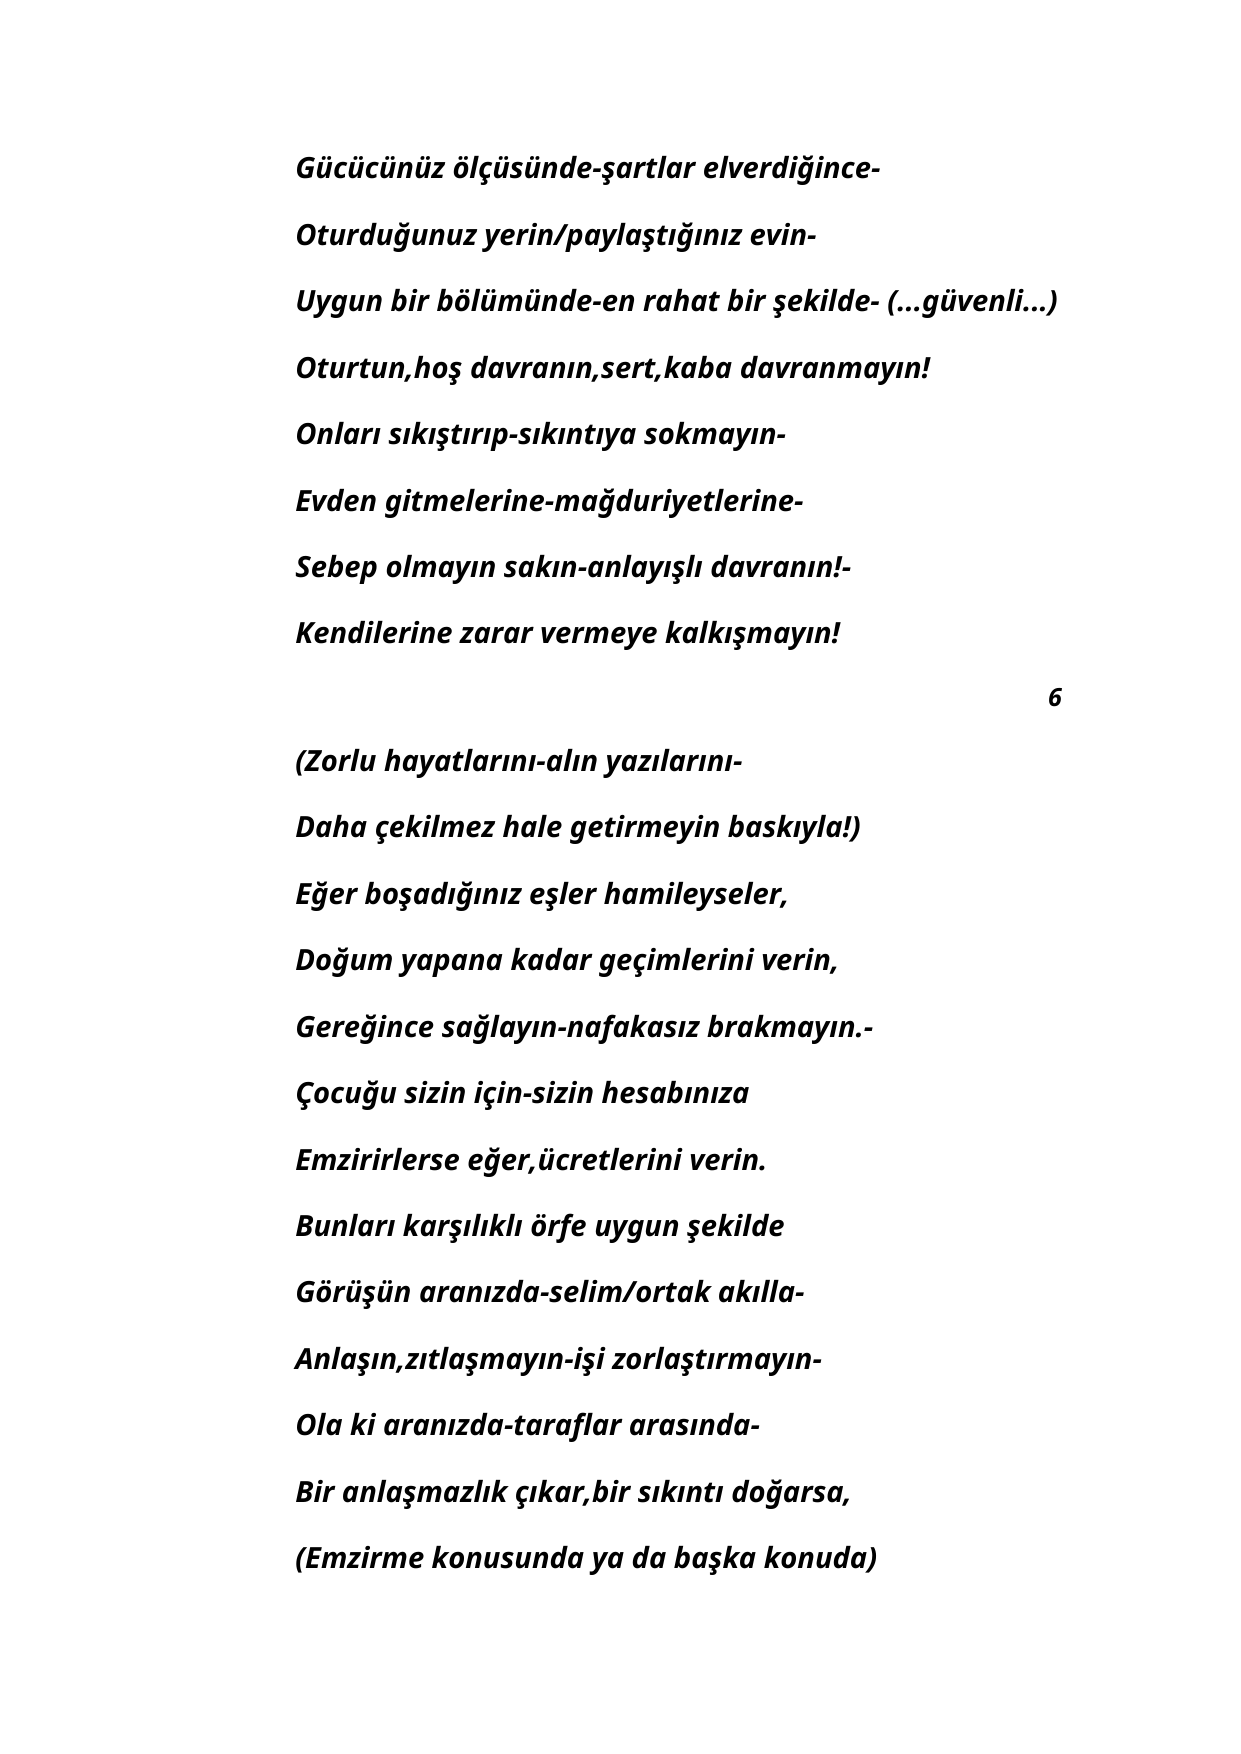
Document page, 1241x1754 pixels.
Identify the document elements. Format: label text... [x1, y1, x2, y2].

text Gereğince sağlayın-nafakasız brakmayın.- [148, 1006, 1093, 1046]
text (Zorlu hayatlarını-alın yazılarını- [148, 740, 1093, 780]
text Eğer boşadığınız eşler hamileyseler, [148, 873, 1093, 913]
text Oturtun,hoş davranın,sert,kaba davranmayın! [148, 347, 1093, 387]
text 6 [148, 679, 1093, 713]
text Uygun bir bölümünde-en rahat bir şekilde- (...güvenli...) [148, 281, 1093, 320]
text Sebep olmayın sakın-anlayışlı davranın!- [148, 546, 1093, 586]
text Bunları karşılıklı örfe uygun şekilde [148, 1205, 1093, 1245]
text Evden gitmelerine-mağduriyetlerine- [148, 480, 1093, 519]
text Doğum yapana kadar geçimlerini verin, [148, 939, 1093, 979]
text Emzirirlerse eğer,ücretlerini verin. [148, 1139, 1093, 1178]
text Anlaşın,zıtlaşmayın-işi zorlaştırmayın- [148, 1338, 1093, 1378]
text Onları sıkıştırıp-sıkıntıya sokmayın- [148, 413, 1093, 453]
text Gücücünüz ölçüsünde-şartlar elverdiğince- [148, 148, 1093, 187]
text Görüşün aranızda-selim/ortak akılla- [148, 1272, 1093, 1311]
text Oturduğunuz yerin/paylaştığınız evin- [148, 214, 1093, 254]
text Bir anlaşmazlık çıkar,bir sıkıntı doğarsa, [148, 1471, 1093, 1511]
text Daha çekilmez hale getirmeyin baskıyla!) [148, 807, 1093, 846]
text Ola ki aranızda-taraflar arasında- [148, 1405, 1093, 1444]
text (Emzirme konusunda ya da başka konuda) [148, 1538, 1093, 1577]
text Çocuğu sizin için-sizin hesabınıza [148, 1072, 1093, 1112]
text Kendilerine zarar vermeye kalkışmayın! [148, 613, 1093, 652]
